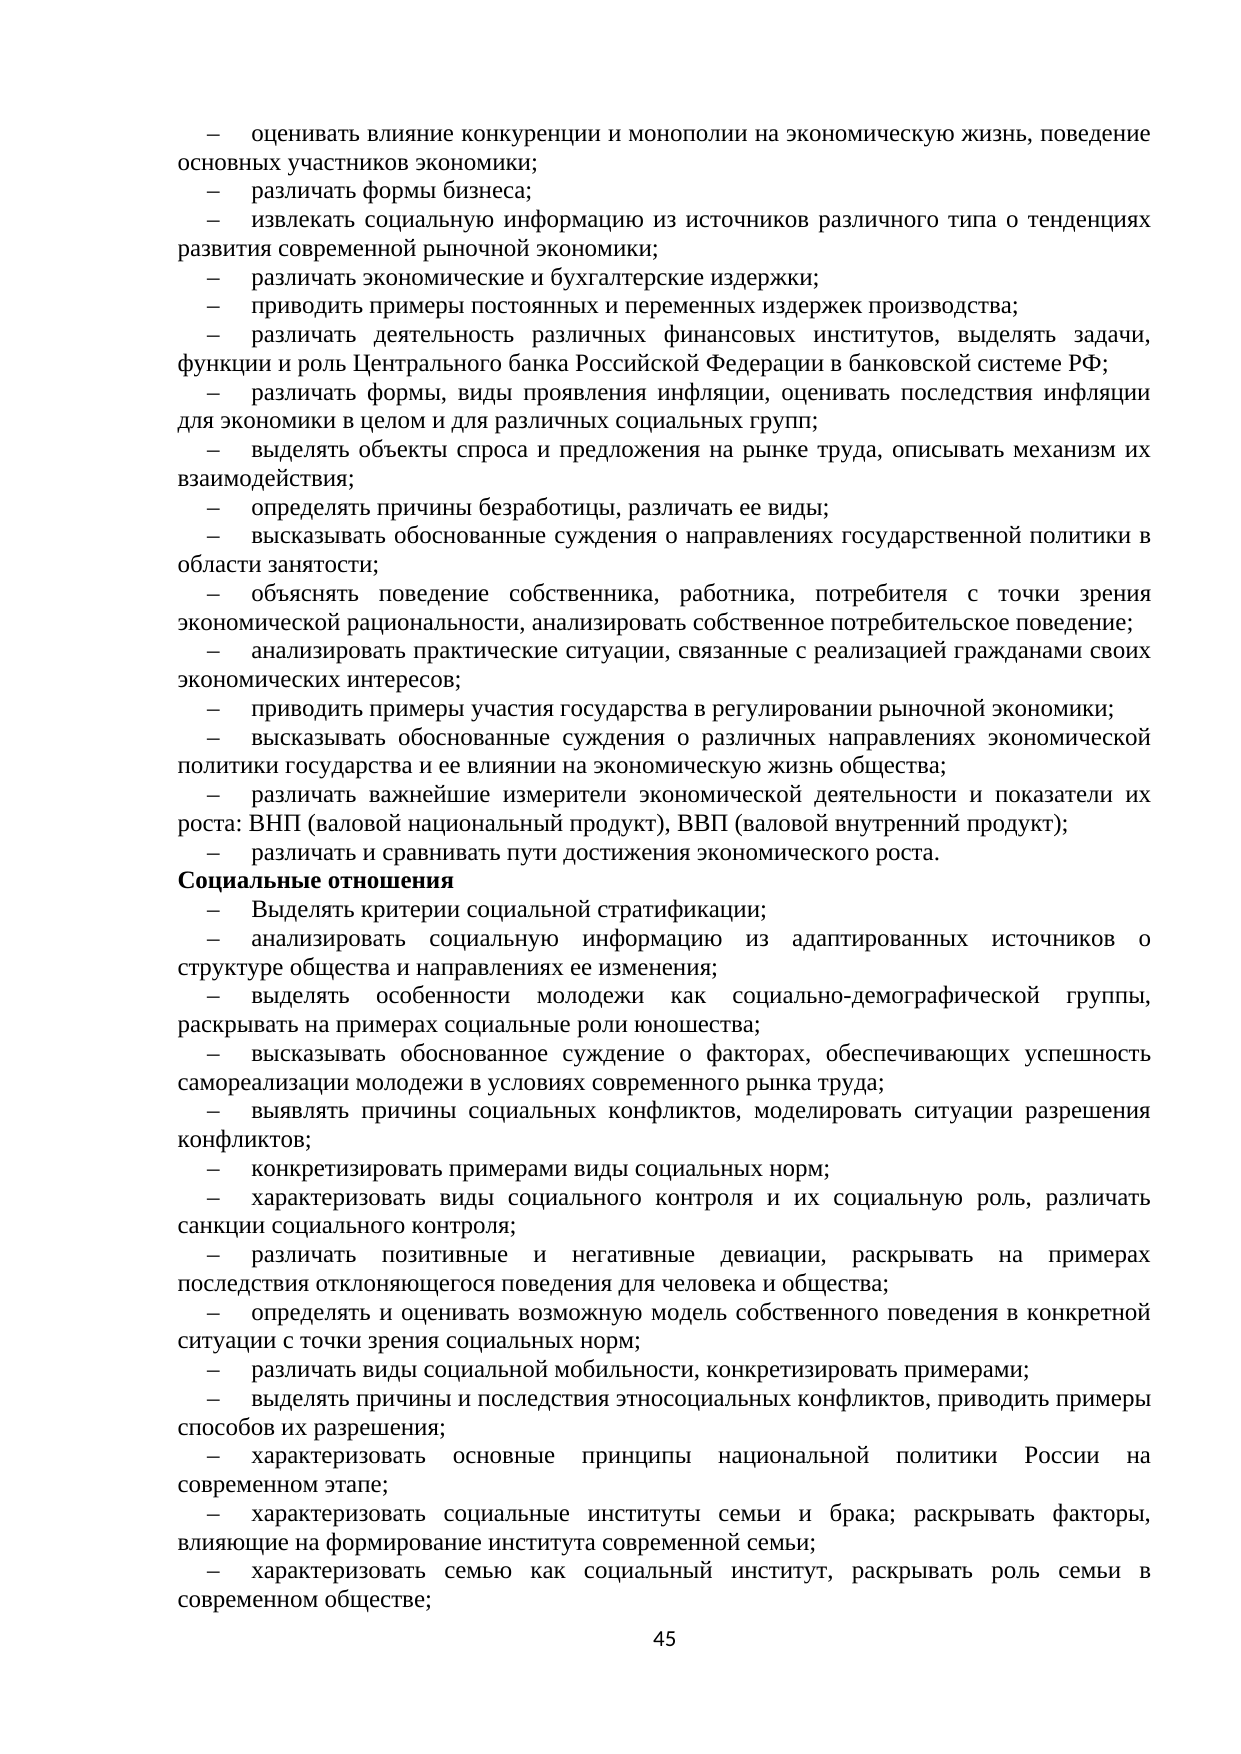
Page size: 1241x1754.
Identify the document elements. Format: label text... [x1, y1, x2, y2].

text выявлять причины социальных конфликтов, моделировать ситуации разрешения конфликтов; [177, 1096, 1152, 1153]
text выделять причины и последствия этносоциальных конфликтов, приводить примеры способов их разрешения; [177, 1383, 1152, 1441]
text Выделять критерии социальной стратификации; [177, 894, 1152, 923]
text характеризовать социальные институты семьи и брака; раскрывать факторы, влияющие на формирование института современной семьи; [177, 1498, 1152, 1556]
text конкретизировать примерами виды социальных норм; [177, 1153, 1152, 1182]
text характеризовать основные принципы национальной политики России на современном этапе; [177, 1441, 1152, 1498]
text приводить примеры постоянных и переменных издержек производства; [177, 291, 1152, 319]
text анализировать практические ситуации, связанные с реализацией гражданами своих экономических интересов; [177, 636, 1152, 693]
text выделять объекты спроса и предложения на рынке труда, описывать механизм их взаимодействия; [177, 434, 1152, 492]
text различать позитивные и негативные девиации, раскрывать на примерах последствия отклоняющегося поведения для человека и общества; [177, 1239, 1152, 1297]
text различать виды социальной мобильности, конкретизировать примерами; [177, 1354, 1152, 1383]
text извлекать социальную информацию из источников различного типа о тенденциях развития современной рыночной экономики; [177, 204, 1152, 262]
text характеризовать семью как социальный институт, раскрывать роль семьи в современном обществе; [177, 1556, 1152, 1613]
text приводить примеры участия государства в регулировании рыночной экономики; [177, 693, 1152, 722]
text различать важнейшие измерители экономической деятельности и показатели их роста: ВНП (валовой национальный продукт), ВВП (валовой внутренний продукт); [177, 779, 1152, 837]
text объяснять поведение собственника, работника, потребителя с точки зрения экономической рациональности, анализировать собственное потребительское поведение; [177, 578, 1152, 636]
text определять причины безработицы, различать ее виды; [177, 492, 1152, 521]
text высказывать обоснованные суждения о направлениях государственной политики в области занятости; [177, 521, 1152, 578]
text выделять особенности молодежи как социально-демографической группы, раскрывать на примерах социальные роли юношества; [177, 981, 1152, 1038]
text анализировать социальную информацию из адаптированных источников о структуре общества и направлениях ее изменения; [177, 923, 1152, 981]
text характеризовать виды социального контроля и их социальную роль, различать санкции социального контроля; [177, 1182, 1152, 1239]
text различать и сравнивать пути достижения экономического роста. [177, 837, 1152, 866]
text высказывать обоснованное суждение о факторах, обеспечивающих успешность самореализации молодежи в условиях современного рынка труда; [177, 1038, 1152, 1096]
text различать экономические и бухгалтерские издержки; [177, 262, 1152, 291]
text различать формы бизнеса; [177, 176, 1152, 204]
text оценивать влияние конкуренции и монополии на экономическую жизнь, поведение основных участников экономики; [177, 118, 1152, 176]
text Социальные отношения [177, 866, 1152, 894]
text определять и оценивать возможную модель собственного поведения в конкретной ситуации с точки зрения социальных норм; [177, 1297, 1152, 1354]
text различать формы, виды проявления инфляции, оценивать последствия инфляции для экономики в целом и для различных социальных групп; [177, 377, 1152, 434]
text высказывать обоснованные суждения о различных направлениях экономической политики государства и ее влиянии на экономическую жизнь общества; [177, 722, 1152, 779]
text различать деятельность различных финансовых институтов, выделять задачи, функции и роль Центрального банка Российской Федерации в банковской системе РФ; [177, 319, 1152, 377]
